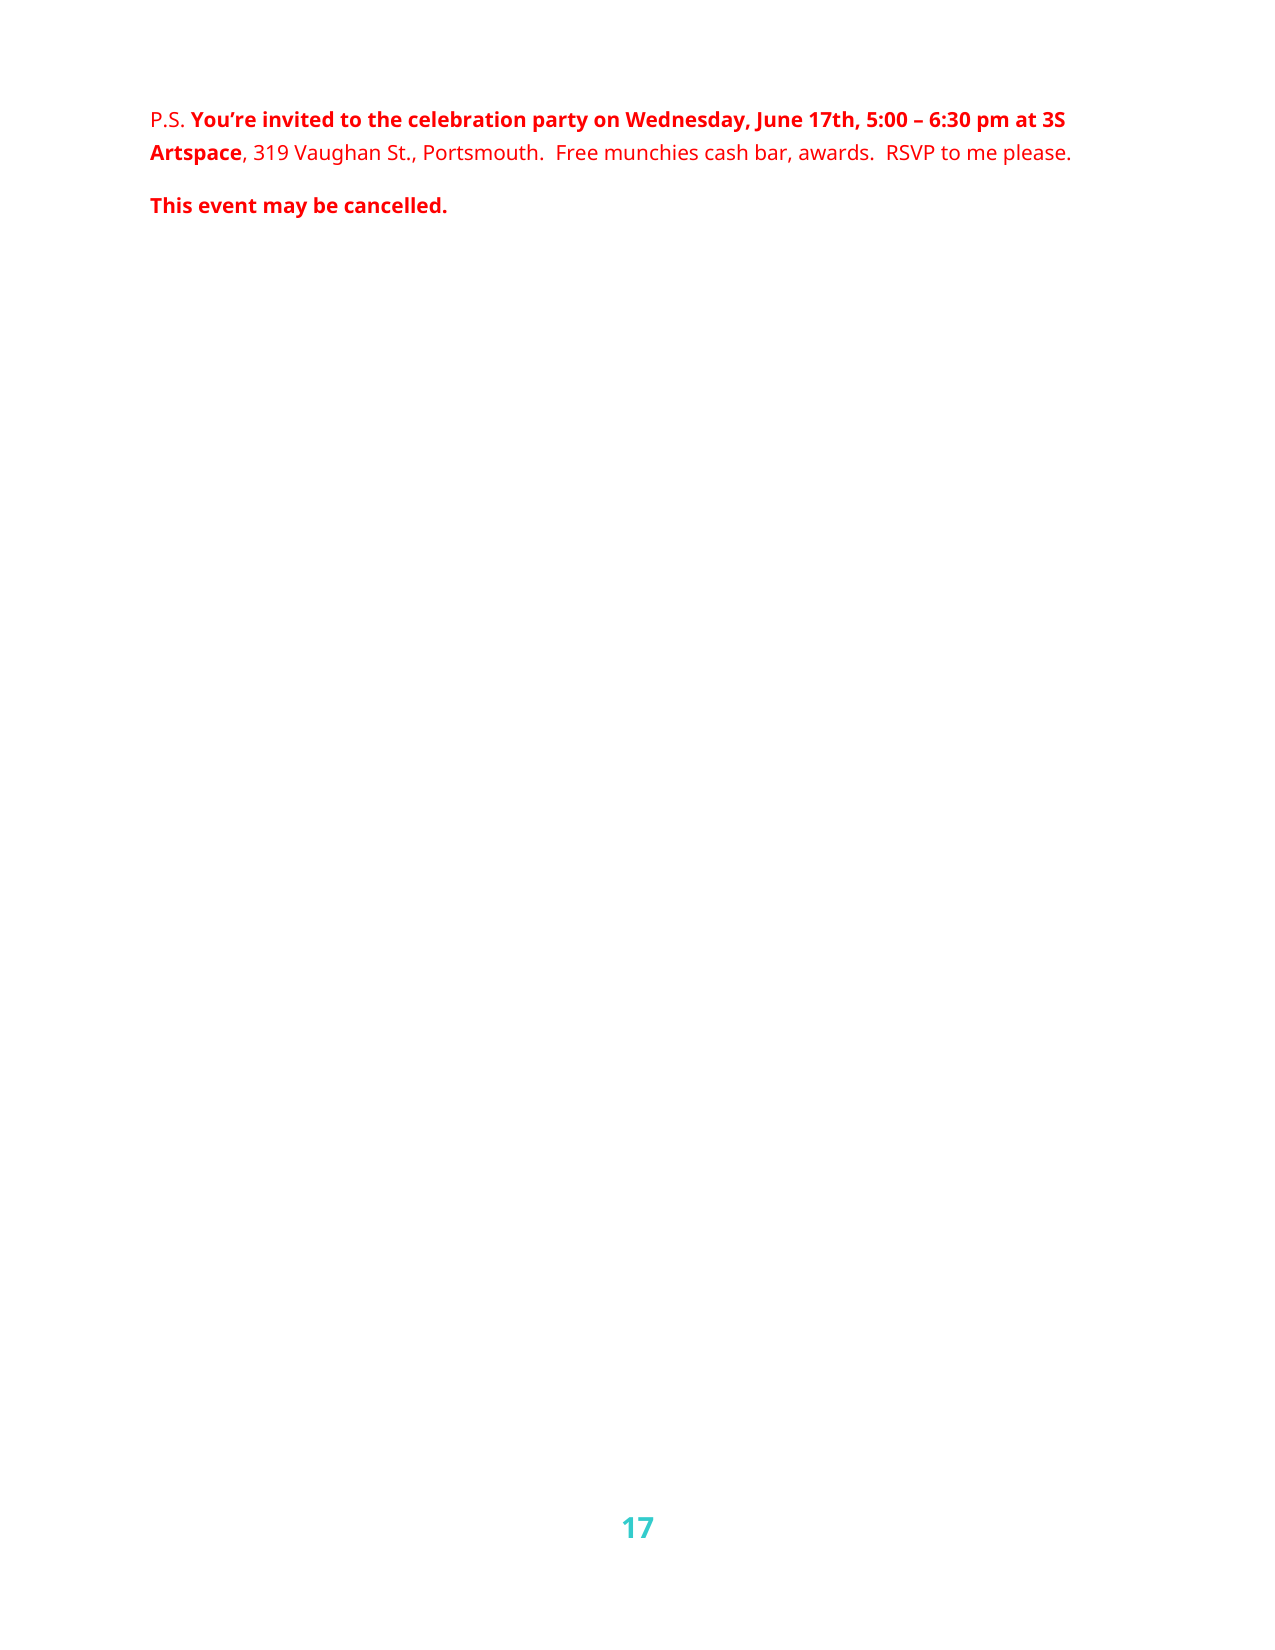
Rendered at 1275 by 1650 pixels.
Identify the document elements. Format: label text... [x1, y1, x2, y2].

text This event may be cancelled. [150, 191, 1125, 219]
text P.S. You’re invited to the celebration party on Wednesday, June 17th, 5:00 – 6:30 pm at 3S Artspace, 319 Vaughan St., Portsmouth. Free munchies cash bar, awards. RSVP to me please. [150, 105, 1125, 166]
